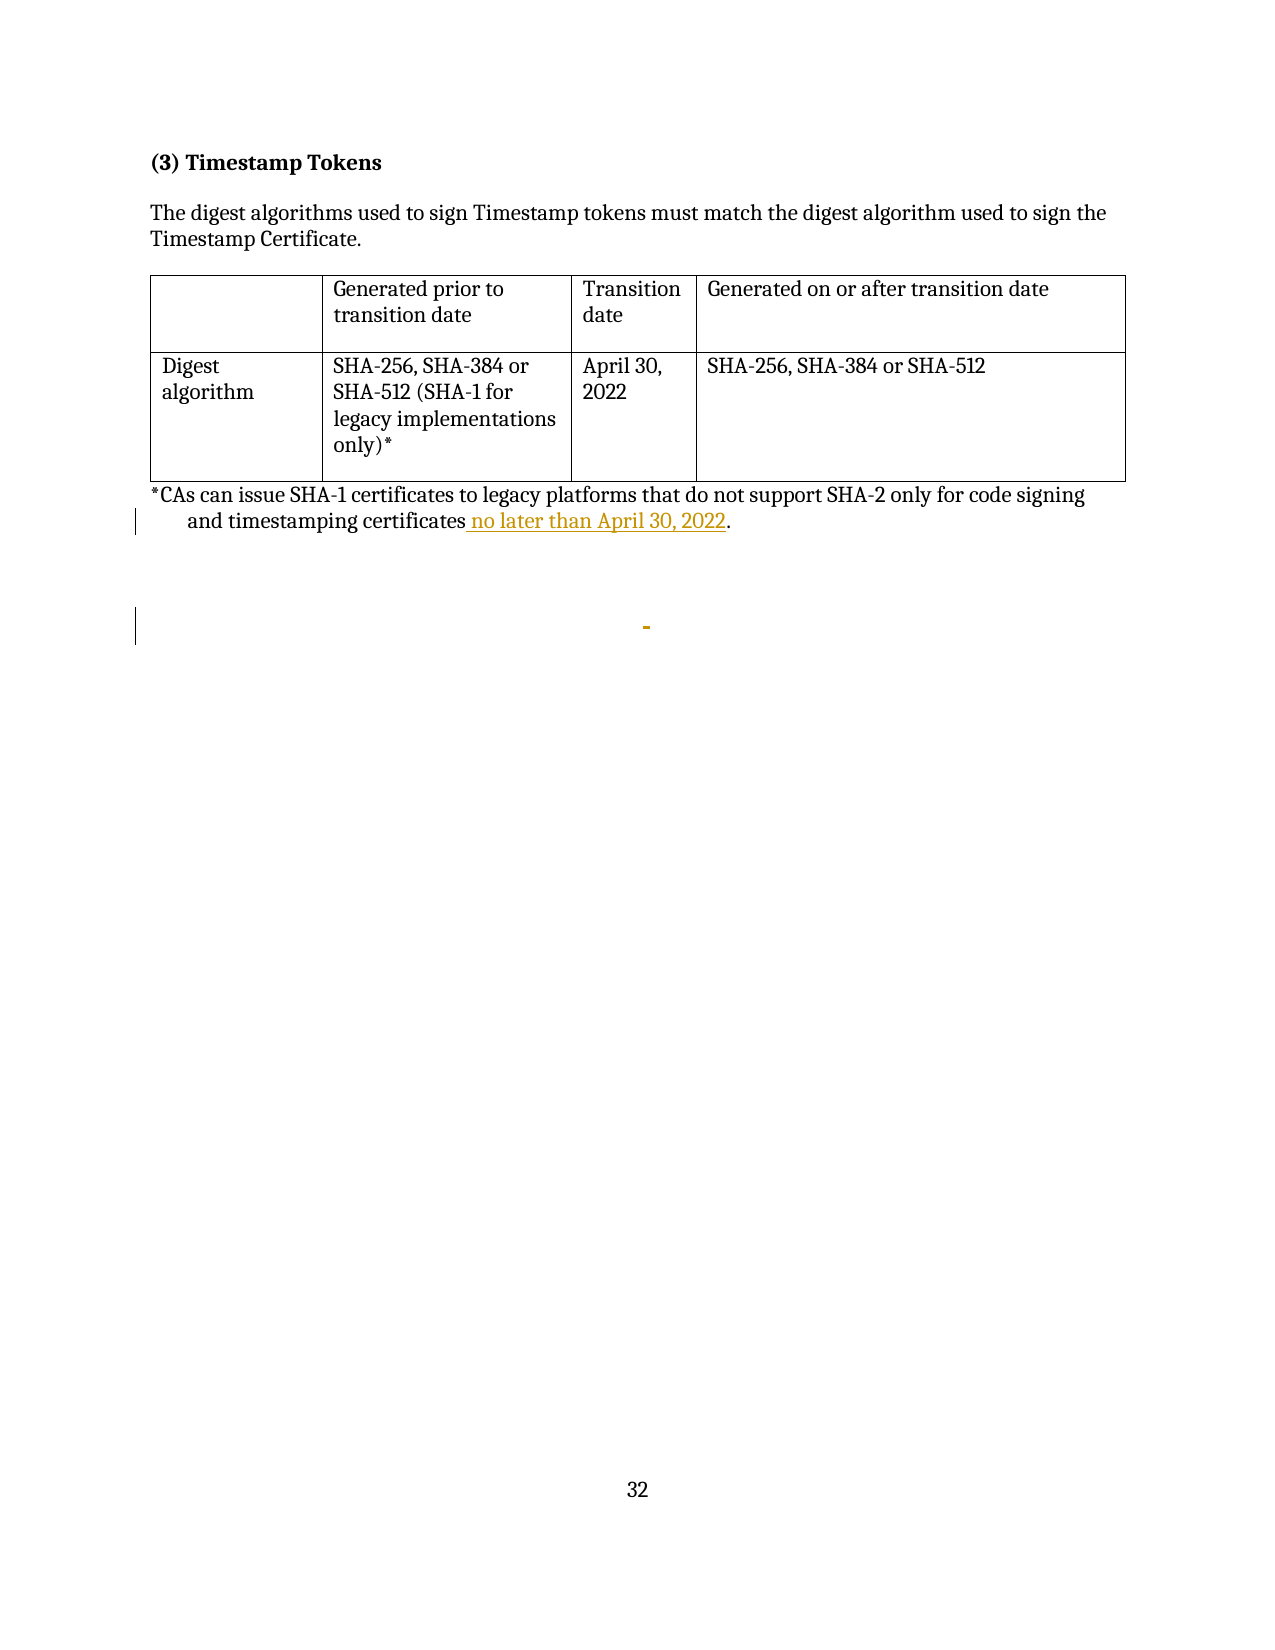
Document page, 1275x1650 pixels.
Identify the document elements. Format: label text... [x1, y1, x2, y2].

table_header Generated prior to transition date [323, 276, 571, 352]
table_header Generated on or after transition date [697, 276, 1125, 352]
text The digest algorithms used to sign Timestamp tokens must match the digest algorithm used to sign the Timestamp Certificate. [150, 199, 1125, 252]
table_header Transition date [572, 276, 696, 352]
text (3) Timestamp Tokens [150, 150, 1125, 176]
table_cell SHA-256, SHA-384 or SHA-512 [697, 353, 1125, 481]
table_cell Digest algorithm [151, 353, 322, 481]
text *CAs can issue SHA-1 certificates to legacy platforms that do not support SHA-2 only for code signing and timestamping certificates. [150, 482, 1125, 535]
table_cell SHA-256, SHA-384 or SHA-512 (SHA-1 for legacy implementations only)* [323, 353, 571, 481]
table_cell April 30, 2022 [572, 353, 696, 481]
table_header [151, 276, 322, 352]
